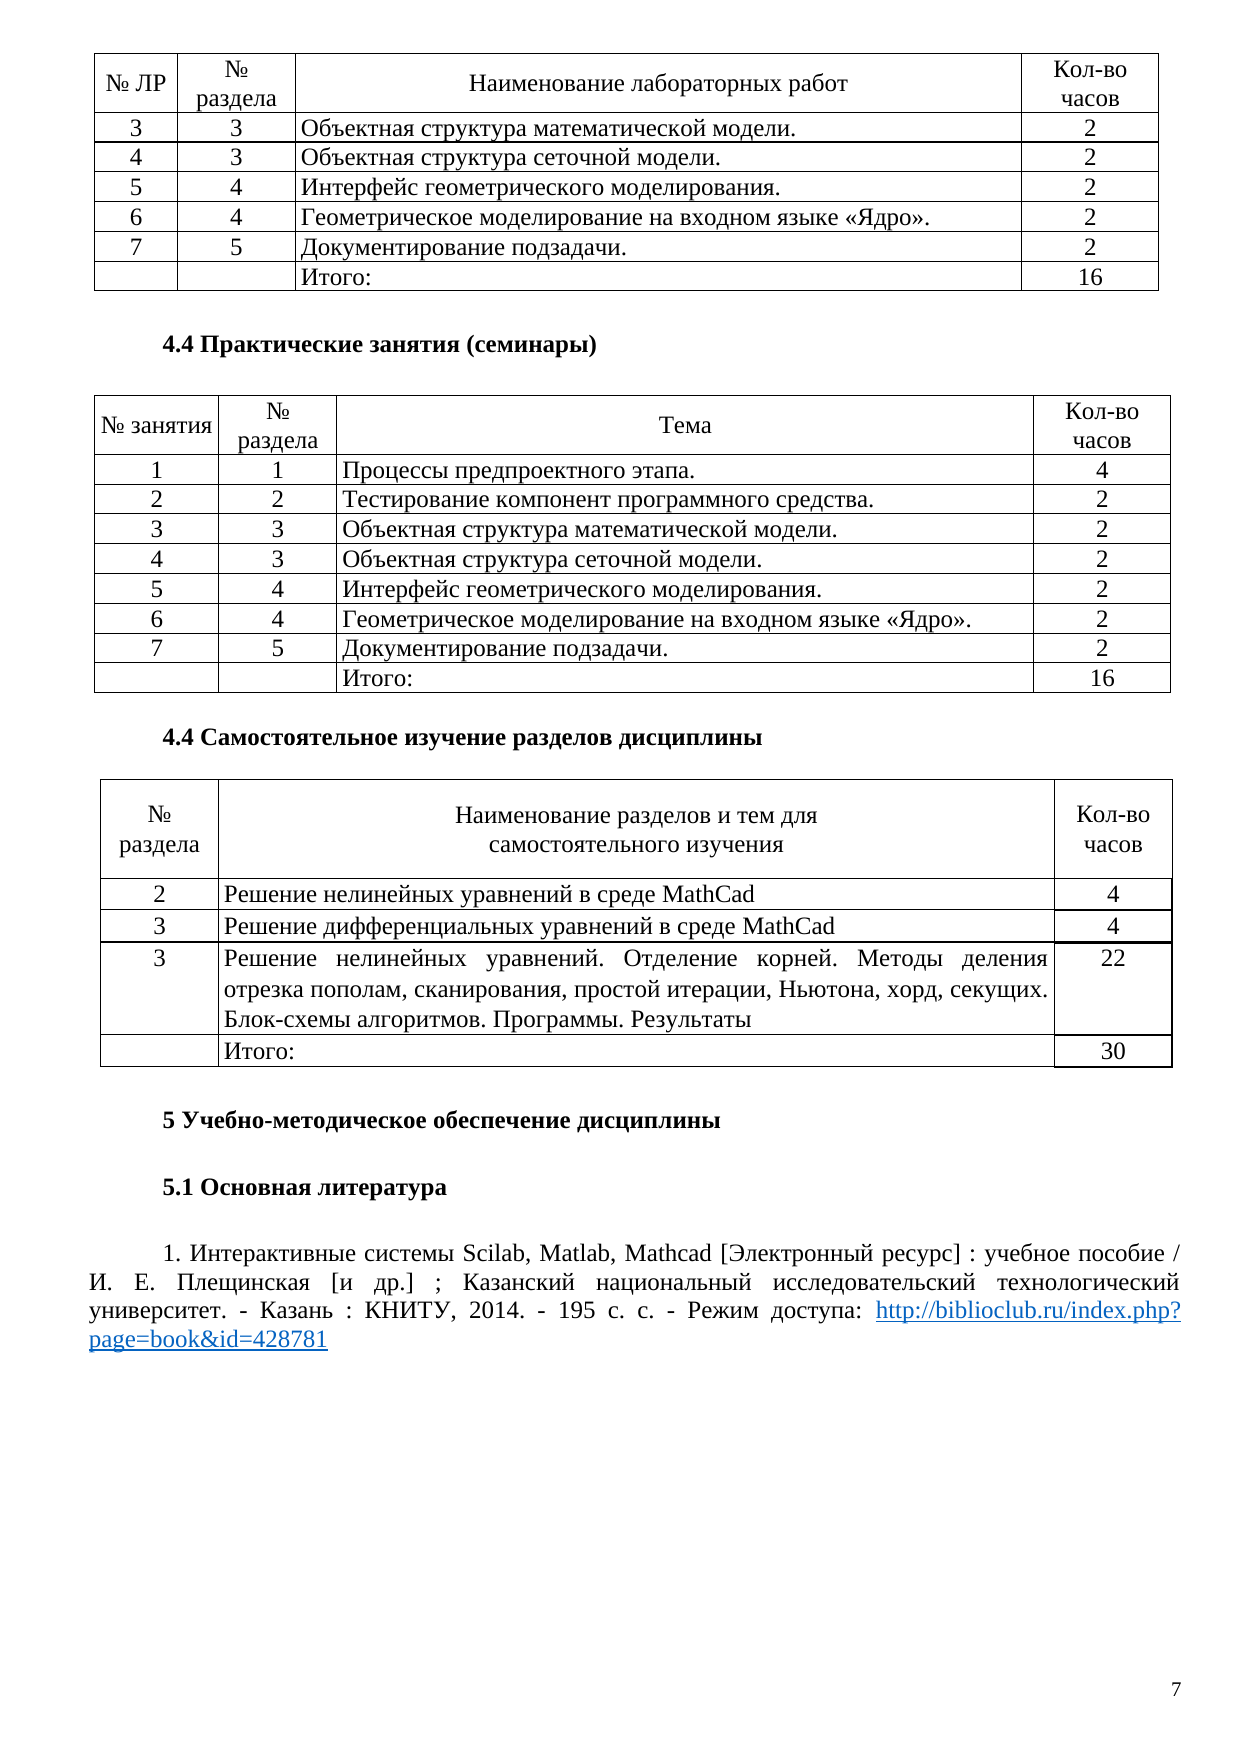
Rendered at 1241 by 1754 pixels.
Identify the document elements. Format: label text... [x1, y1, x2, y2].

table_cell 3 [101, 910, 218, 941]
table_cell Интерфейс геометрического моделирования. [337, 574, 1033, 603]
table_cell 4 [219, 574, 336, 603]
table_header № занятия [95, 396, 218, 454]
table_cell 30 [1055, 1036, 1171, 1066]
table_cell Объектная структура сеточной модели. [296, 143, 1021, 171]
table_header Кол-во часов [1055, 780, 1172, 878]
table_header № раздела [219, 396, 336, 454]
table_cell 16 [1022, 262, 1158, 290]
table_cell Объектная структура сеточной модели. [337, 544, 1033, 573]
table_cell 2 [1034, 544, 1170, 573]
table_cell 4 [95, 143, 177, 171]
table_header Кол-во часов [1022, 54, 1158, 112]
table_cell [95, 262, 177, 290]
table_cell 1 [219, 455, 336, 483]
table_cell 2 [1034, 574, 1170, 603]
table_cell 3 [178, 143, 295, 171]
table_cell 6 [95, 604, 218, 632]
table_cell 2 [1022, 113, 1158, 141]
table_cell 5 [219, 634, 336, 662]
table_cell 4 [178, 202, 295, 231]
text 1. Интерактивные системы Scilab, Matlab, Mathcad [Электронный ресурс] : учебное пособие / И. Е. Плещинская [и др.] ; Казанский национальный исследовательский технологический университет. - Казань : КНИТУ, 2014. - 195 с. с. - Режим доступа: http://biblioclub.ru/index.php?page=book&id=428781 [88, 1238, 1181, 1353]
table_cell 5 [95, 172, 177, 201]
table_cell Объектная структура математической модели. [337, 514, 1033, 543]
table_cell 2 [95, 485, 218, 513]
table_header № раздела [101, 780, 218, 878]
table_cell 3 [178, 113, 295, 141]
table_cell Итого: [296, 262, 1021, 290]
table_cell Интерфейс геометрического моделирования. [296, 172, 1021, 201]
table_cell 4 [95, 544, 218, 573]
table_cell 2 [1022, 232, 1158, 261]
table_cell 3 [101, 943, 218, 1034]
table_cell 2 [101, 879, 218, 909]
table_cell 7 [95, 634, 218, 662]
table_cell 2 [219, 485, 336, 513]
table_cell 2 [1034, 485, 1170, 513]
table_cell 4 [1055, 879, 1171, 909]
table_cell 3 [219, 544, 336, 573]
table_header № ЛР [95, 54, 177, 112]
table_cell [178, 262, 295, 290]
table_cell Документирование подзадачи. [337, 634, 1033, 662]
table_header Наименование разделов и тем для самостоятельного изучения [219, 780, 1054, 878]
table_cell 7 [95, 232, 177, 261]
table_cell Геометрическое моделирование на входном языке «Ядро». [337, 604, 1033, 632]
table_cell 22 [1055, 944, 1171, 1034]
table_cell Процессы предпроектного этапа. [337, 455, 1033, 483]
text 5.1 Основная литература [88, 1172, 1181, 1201]
table_cell 3 [95, 514, 218, 543]
table_cell 2 [1022, 172, 1158, 201]
table_cell Решение дифференциальных уравнений в среде MathCad [219, 910, 1054, 941]
table_cell 4 [219, 604, 336, 632]
table_cell 2 [1022, 143, 1158, 171]
table_cell 6 [95, 202, 177, 231]
table_cell [219, 663, 336, 692]
table_cell 2 [1034, 604, 1170, 632]
table_cell 1 [95, 455, 218, 483]
table_cell 4 [1034, 455, 1170, 483]
table_cell Тестирование компонент программного средства. [337, 485, 1033, 513]
table_cell 3 [95, 113, 177, 141]
table_cell Решение нелинейных уравнений. Отделение корней. Методы деления отрезка пополам, сканирования, простой итерации, Ньютона, хорд, секущих. Блок-схемы алгоритмов. Программы. Результаты [219, 943, 1054, 1034]
text 5 Учебно-методическое обеспечение дисциплины [88, 1106, 1181, 1134]
table_header № раздела [178, 54, 295, 112]
text 4.4 Практические занятия (семинары) [88, 329, 1181, 358]
table_cell 4 [178, 172, 295, 201]
table_header Тема [337, 396, 1033, 454]
table_cell 2 [1022, 202, 1158, 231]
text 4.4 Самостоятельное изучение разделов дисциплины [162, 722, 1181, 751]
table_cell Объектная структура математической модели. [296, 113, 1021, 141]
table_cell 5 [95, 574, 218, 603]
table_cell Итого: [337, 663, 1033, 692]
table_cell 2 [1034, 514, 1170, 543]
table_cell 4 [1055, 911, 1171, 941]
table_cell 5 [178, 232, 295, 261]
table_cell 2 [1034, 634, 1170, 662]
table_cell Геометрическое моделирование на входном языке «Ядро». [296, 202, 1021, 231]
table_cell 16 [1034, 663, 1170, 692]
table_cell 3 [219, 514, 336, 543]
table_cell Документирование подзадачи. [296, 232, 1021, 261]
table_header Кол-во часов [1034, 396, 1170, 454]
table_cell [95, 663, 218, 692]
table_cell [101, 1035, 218, 1066]
table_cell Итого: [219, 1035, 1054, 1066]
table_cell Решение нелинейных уравнений в среде MathCad [219, 879, 1054, 909]
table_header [296, 54, 1021, 112]
